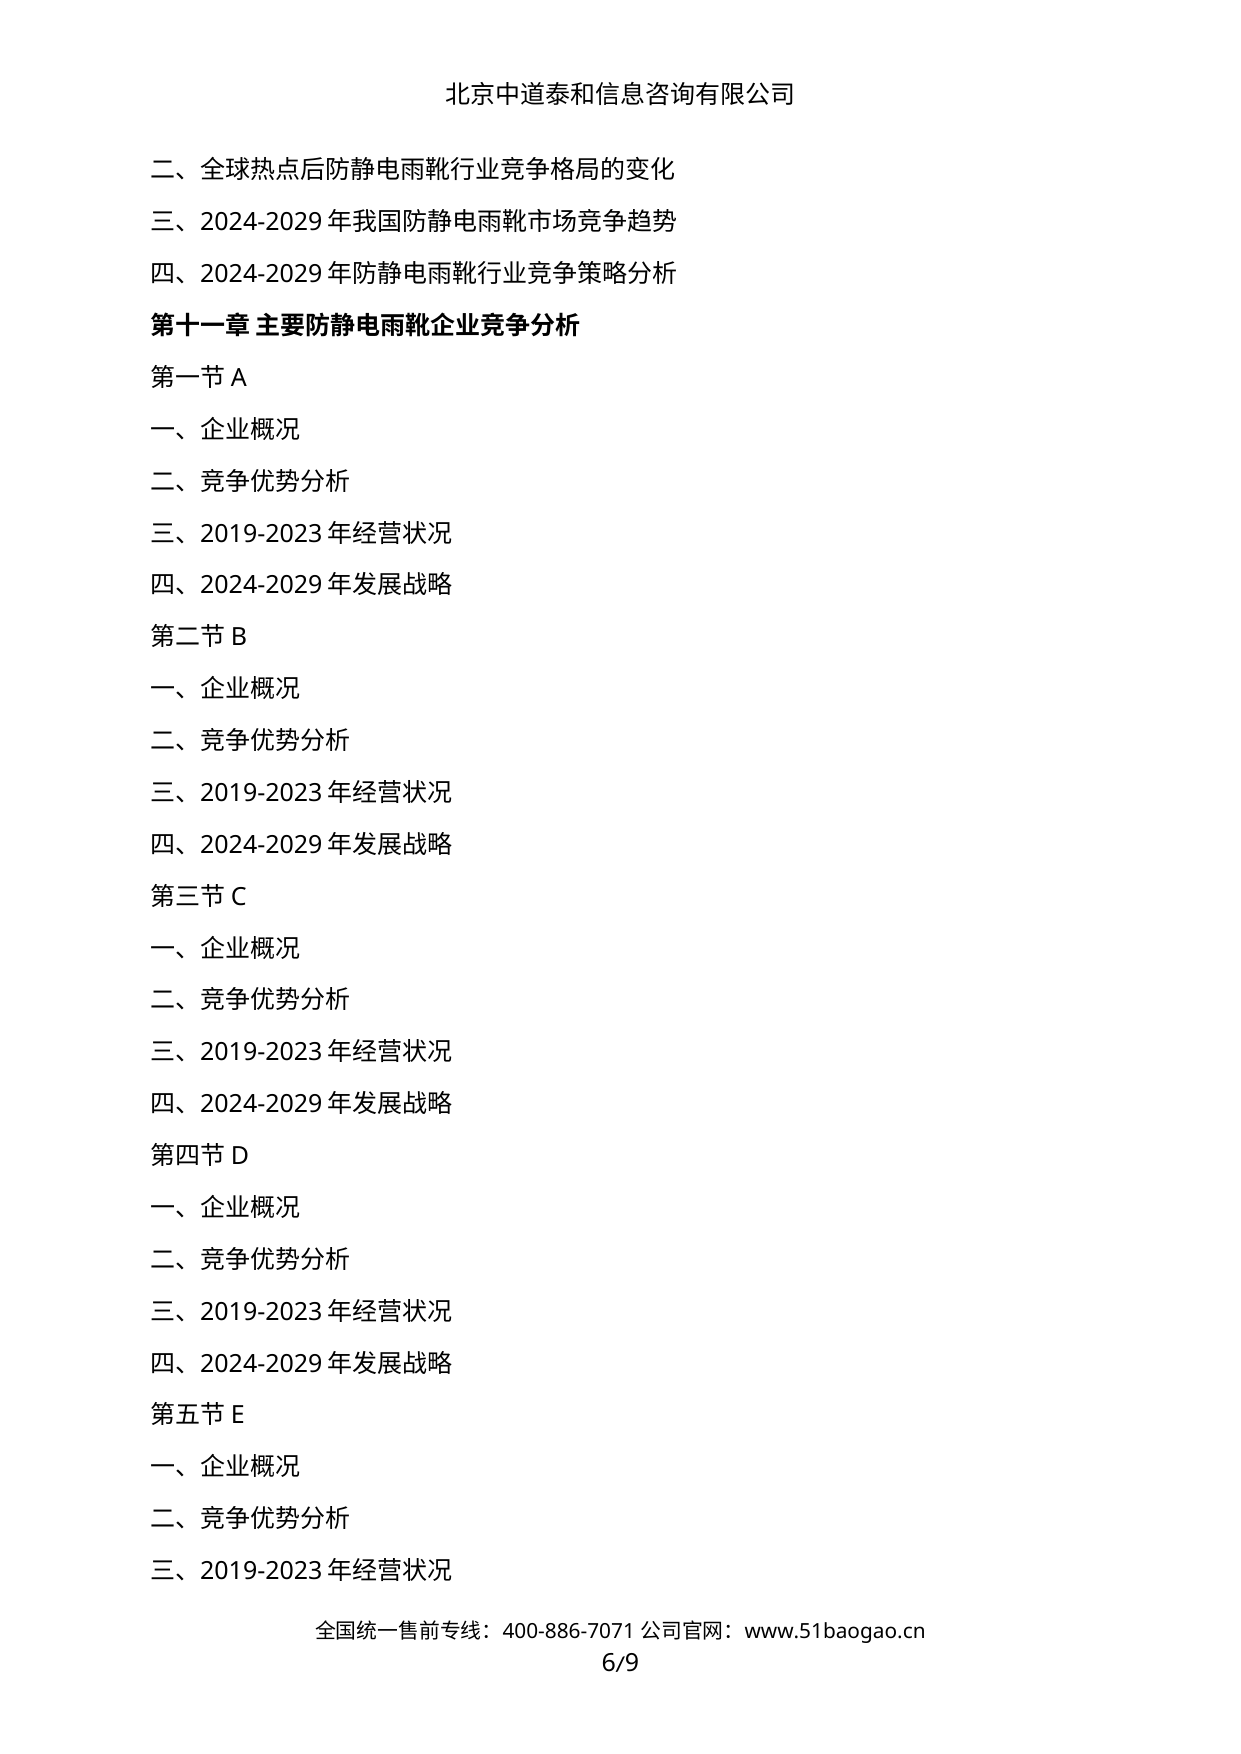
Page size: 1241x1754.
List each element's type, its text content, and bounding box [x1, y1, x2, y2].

text 第三节 C [150, 876, 1090, 912]
text 四、2024-2029年防静电雨靴行业竞争策略分析 [150, 254, 1090, 290]
text 二、竞争优势分析 [150, 1499, 1090, 1535]
text 四、2024-2029年发展战略 [150, 565, 1090, 601]
text 三、2024-2029年我国防静电雨靴市场竞争趋势 [150, 202, 1090, 238]
text 第一节 A [150, 357, 1090, 394]
text 三、2019-2023年经营状况 [150, 1551, 1090, 1587]
text 三、2019-2023年经营状况 [150, 1032, 1090, 1068]
text 二、竞争优势分析 [150, 721, 1090, 757]
text 一、企业概况 [150, 928, 1090, 964]
text 四、2024-2029年发展战略 [150, 824, 1090, 861]
text 三、2019-2023年经营状况 [150, 1291, 1090, 1327]
text 第二节 B [150, 617, 1090, 653]
text 一、企业概况 [150, 669, 1090, 705]
text 四、2024-2029年发展战略 [150, 1343, 1090, 1379]
text 第五节 E [150, 1395, 1090, 1431]
text 一、企业概况 [150, 409, 1090, 446]
text 三、2019-2023年经营状况 [150, 772, 1090, 809]
text 二、竞争优势分析 [150, 1239, 1090, 1276]
text 四、2024-2029年发展战略 [150, 1084, 1090, 1120]
text 二、竞争优势分析 [150, 461, 1090, 497]
text 一、企业概况 [150, 1187, 1090, 1224]
text 一、企业概况 [150, 1447, 1090, 1483]
text 三、2019-2023年经营状况 [150, 513, 1090, 549]
text 二、竞争优势分析 [150, 980, 1090, 1016]
text 第四节 D [150, 1136, 1090, 1172]
text 二、全球热点后防静电雨靴行业竞争格局的变化 [150, 150, 1090, 186]
text 第十一章 主要防静电雨靴企业竞争分析 [150, 306, 1090, 342]
